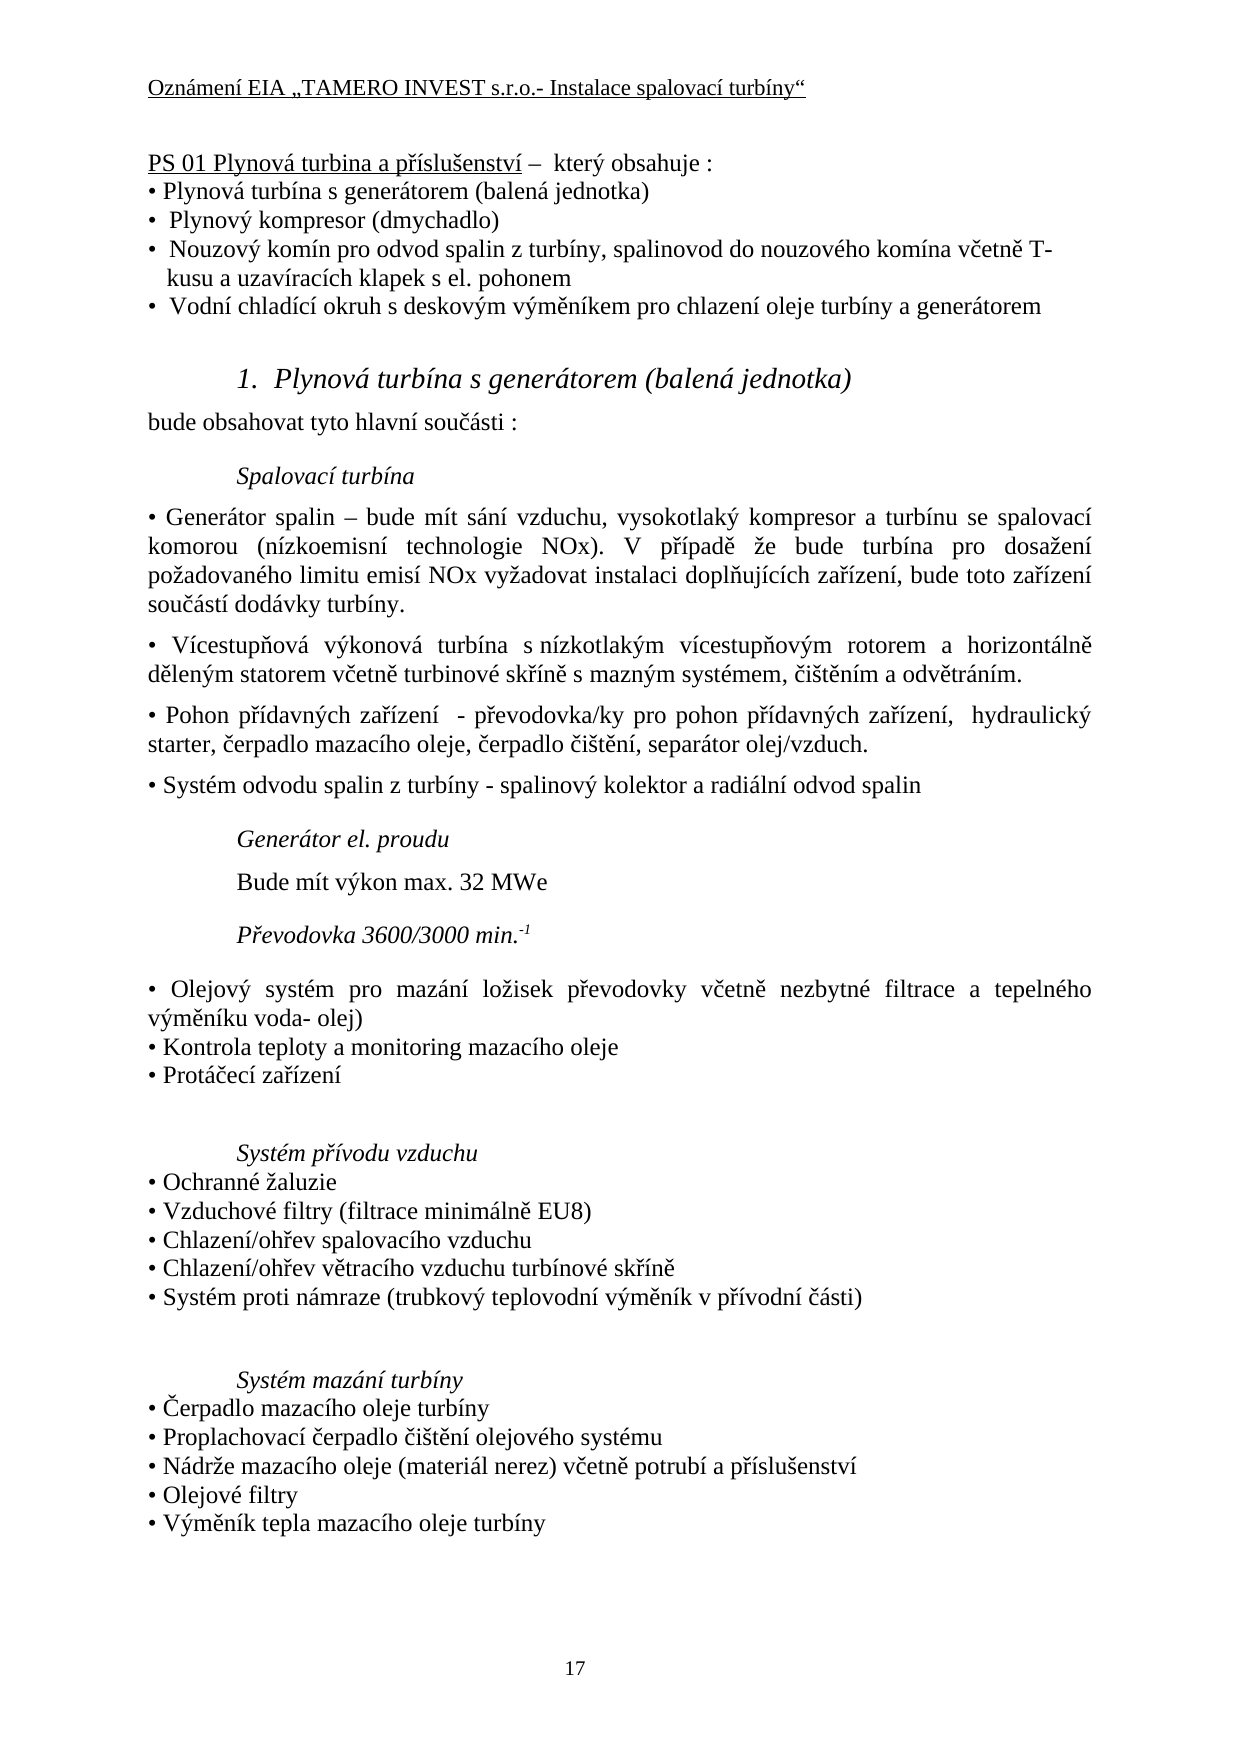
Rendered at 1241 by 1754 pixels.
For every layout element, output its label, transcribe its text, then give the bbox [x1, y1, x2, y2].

text Převodovka 3600/3000 min.-1 [148, 921, 1092, 949]
list Plynová turbína s generátorem (balená jednotka) [236, 361, 1092, 395]
text • Plynová turbína s generátorem (balená jednotka) [148, 176, 1092, 205]
text • Kontrola teploty a monitoring mazacího oleje [148, 1032, 1092, 1061]
text • Generátor spalin – bude mít sání vzduchu, vysokotlaký kompresor a turbínu se spalovací komorou (nízkoemisní technologie NOx). V případě že bude turbína pro dosažení požadovaného limitu emisí NOx vyžadovat instalaci doplňujících zařízení, bude toto zařízení součástí dodávky turbíny. [148, 502, 1092, 617]
text Bude mít výkon max. 32 MWe [148, 867, 1092, 896]
text • Systém proti námraze (trubkový teplovodní výměník v přívodní části) [148, 1282, 1092, 1311]
text • Čerpadlo mazacího oleje turbíny [148, 1393, 1092, 1422]
text Systém mazání turbíny [148, 1365, 1092, 1393]
text Spalovací turbína [148, 461, 1092, 490]
text • Nouzový komín pro odvod spalin z turbíny, spalinovod do nouzového komína včetně T- [148, 234, 1092, 263]
text • Nádrže mazacího oleje (materiál nerez) včetně potrubí a příslušenství [148, 1451, 1092, 1480]
text • Olejový systém pro mazání ložisek převodovky včetně nezbytné filtrace a tepelného výměníku voda- olej) [148, 974, 1092, 1032]
text • Chlazení/ohřev větracího vzduchu turbínové skříně [148, 1253, 1092, 1282]
text • Vodní chladící okruh s deskovým výměníkem pro chlazení oleje turbíny a generátorem [148, 291, 1092, 320]
text PS 01 Plynová turbina a příslušenství – který obsahuje : [148, 148, 1092, 176]
text • Vícestupňová výkonová turbína s nízkotlakým vícestupňovým rotorem a horizontálně děleným statorem včetně turbinové skříně s mazným systémem, čištěním a odvětráním. [148, 630, 1092, 687]
text • Plynový kompresor (dmychadlo) [148, 205, 1092, 234]
text • Vzduchové filtry (filtrace minimálně EU8) [148, 1196, 1092, 1225]
text • Ochranné žaluzie [148, 1167, 1092, 1196]
text Systém přívodu vzduchu [148, 1138, 1092, 1167]
text kusu a uzavíracích klapek s el. pohonem [148, 263, 1092, 291]
text • Systém odvodu spalin z turbíny - spalinový kolektor a radiální odvod spalin [148, 770, 1092, 799]
text • Protáčecí zařízení [148, 1061, 1092, 1089]
text Generátor el. proudu [148, 824, 1092, 852]
text • Olejové filtry [148, 1480, 1092, 1508]
text • Výměník tepla mazacího oleje turbíny [148, 1508, 1092, 1537]
text • Pohon přídavných zařízení - převodovka/ky pro pohon přídavných zařízení, hydraulický starter, čerpadlo mazacího oleje, čerpadlo čištění, separátor olej/vzduch. [148, 700, 1092, 757]
text bude obsahovat tyto hlavní součásti : [148, 407, 1092, 436]
text • Chlazení/ohřev spalovacího vzduchu [148, 1225, 1092, 1253]
text • Proplachovací čerpadlo čištění olejového systému [148, 1422, 1092, 1451]
